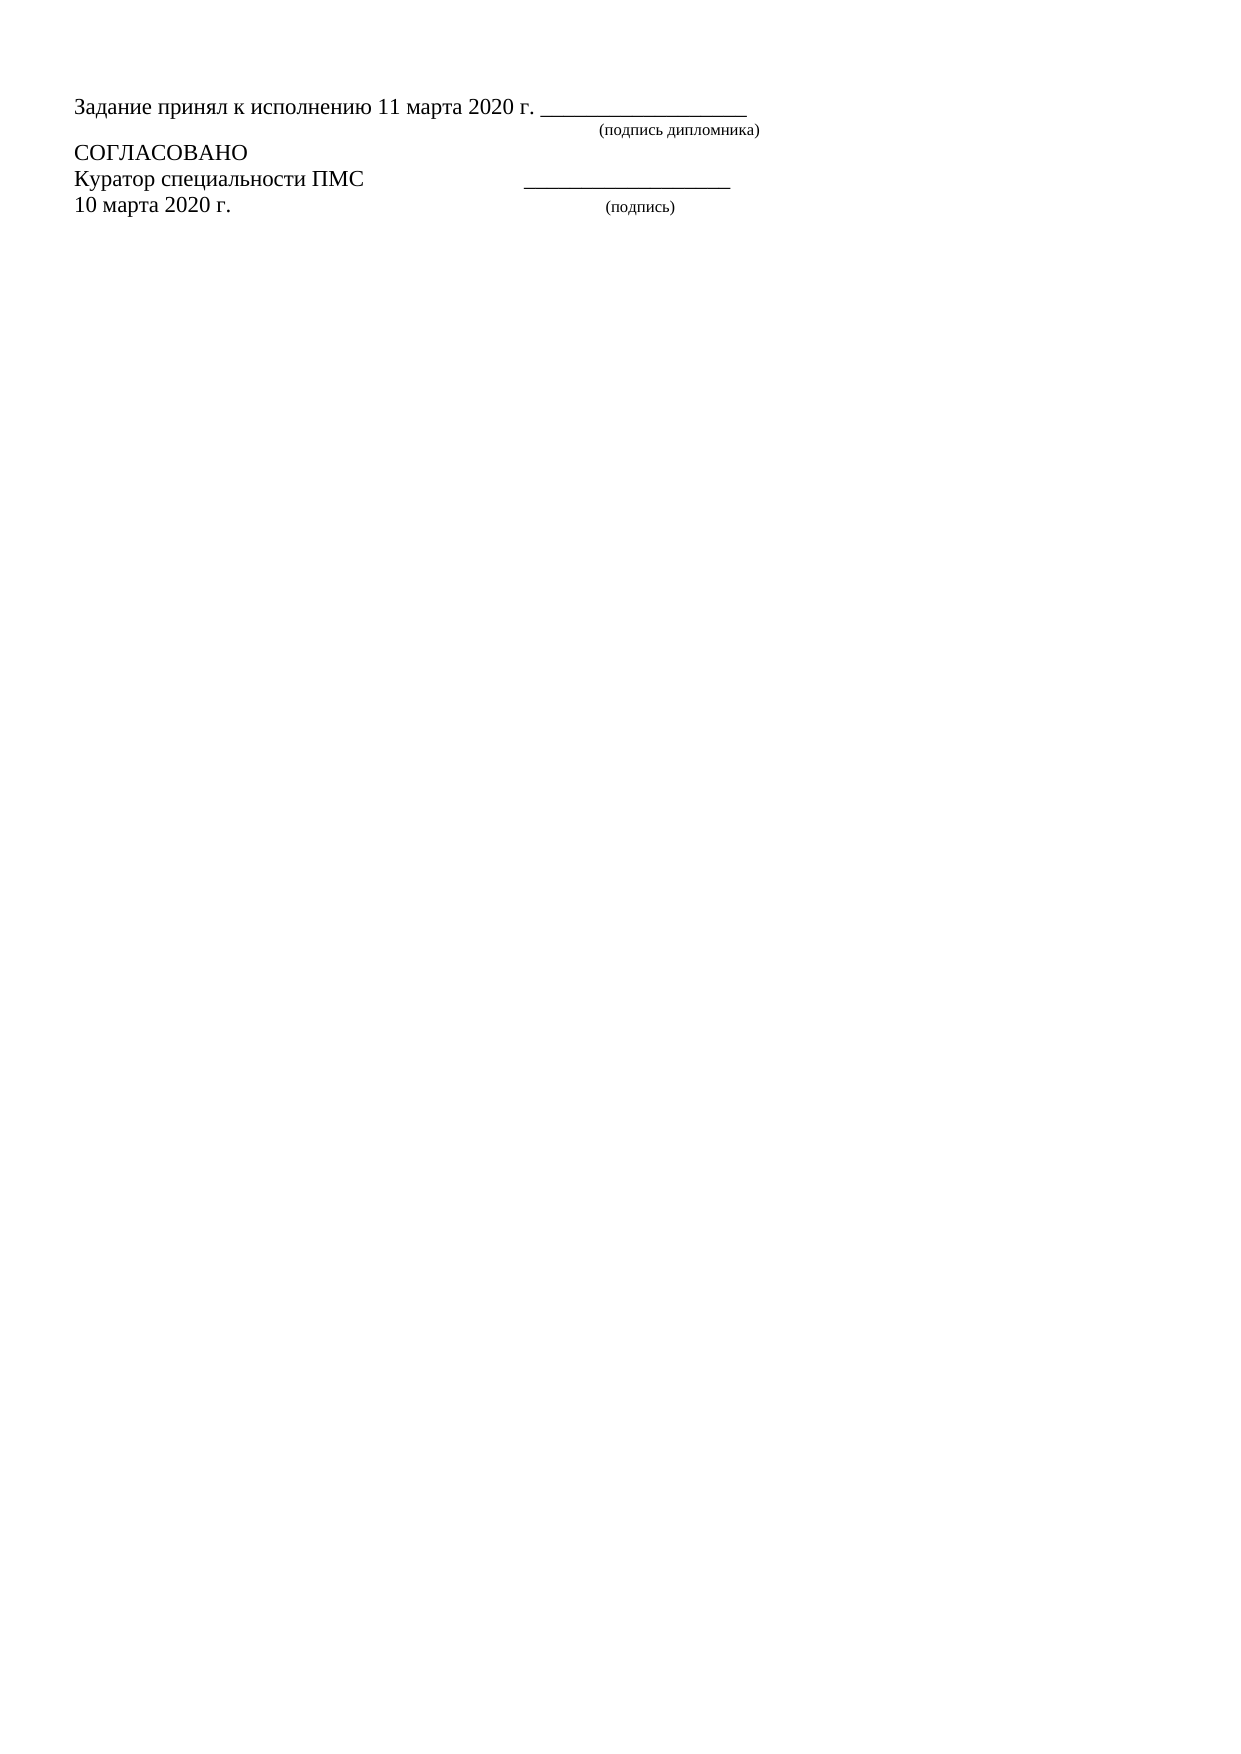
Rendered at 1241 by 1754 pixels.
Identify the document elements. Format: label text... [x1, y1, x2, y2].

text 10 марта 2020 г. (подпись) [74, 191, 1137, 218]
text (подпись дипломника) [74, 119, 1137, 138]
text Задание принял к исполнению 11 марта 2020 г. __________________ [74, 93, 1137, 119]
text СОГЛАСОВАНО [74, 138, 1137, 165]
text Куратор специальности ПМС __________________ [74, 165, 1137, 191]
